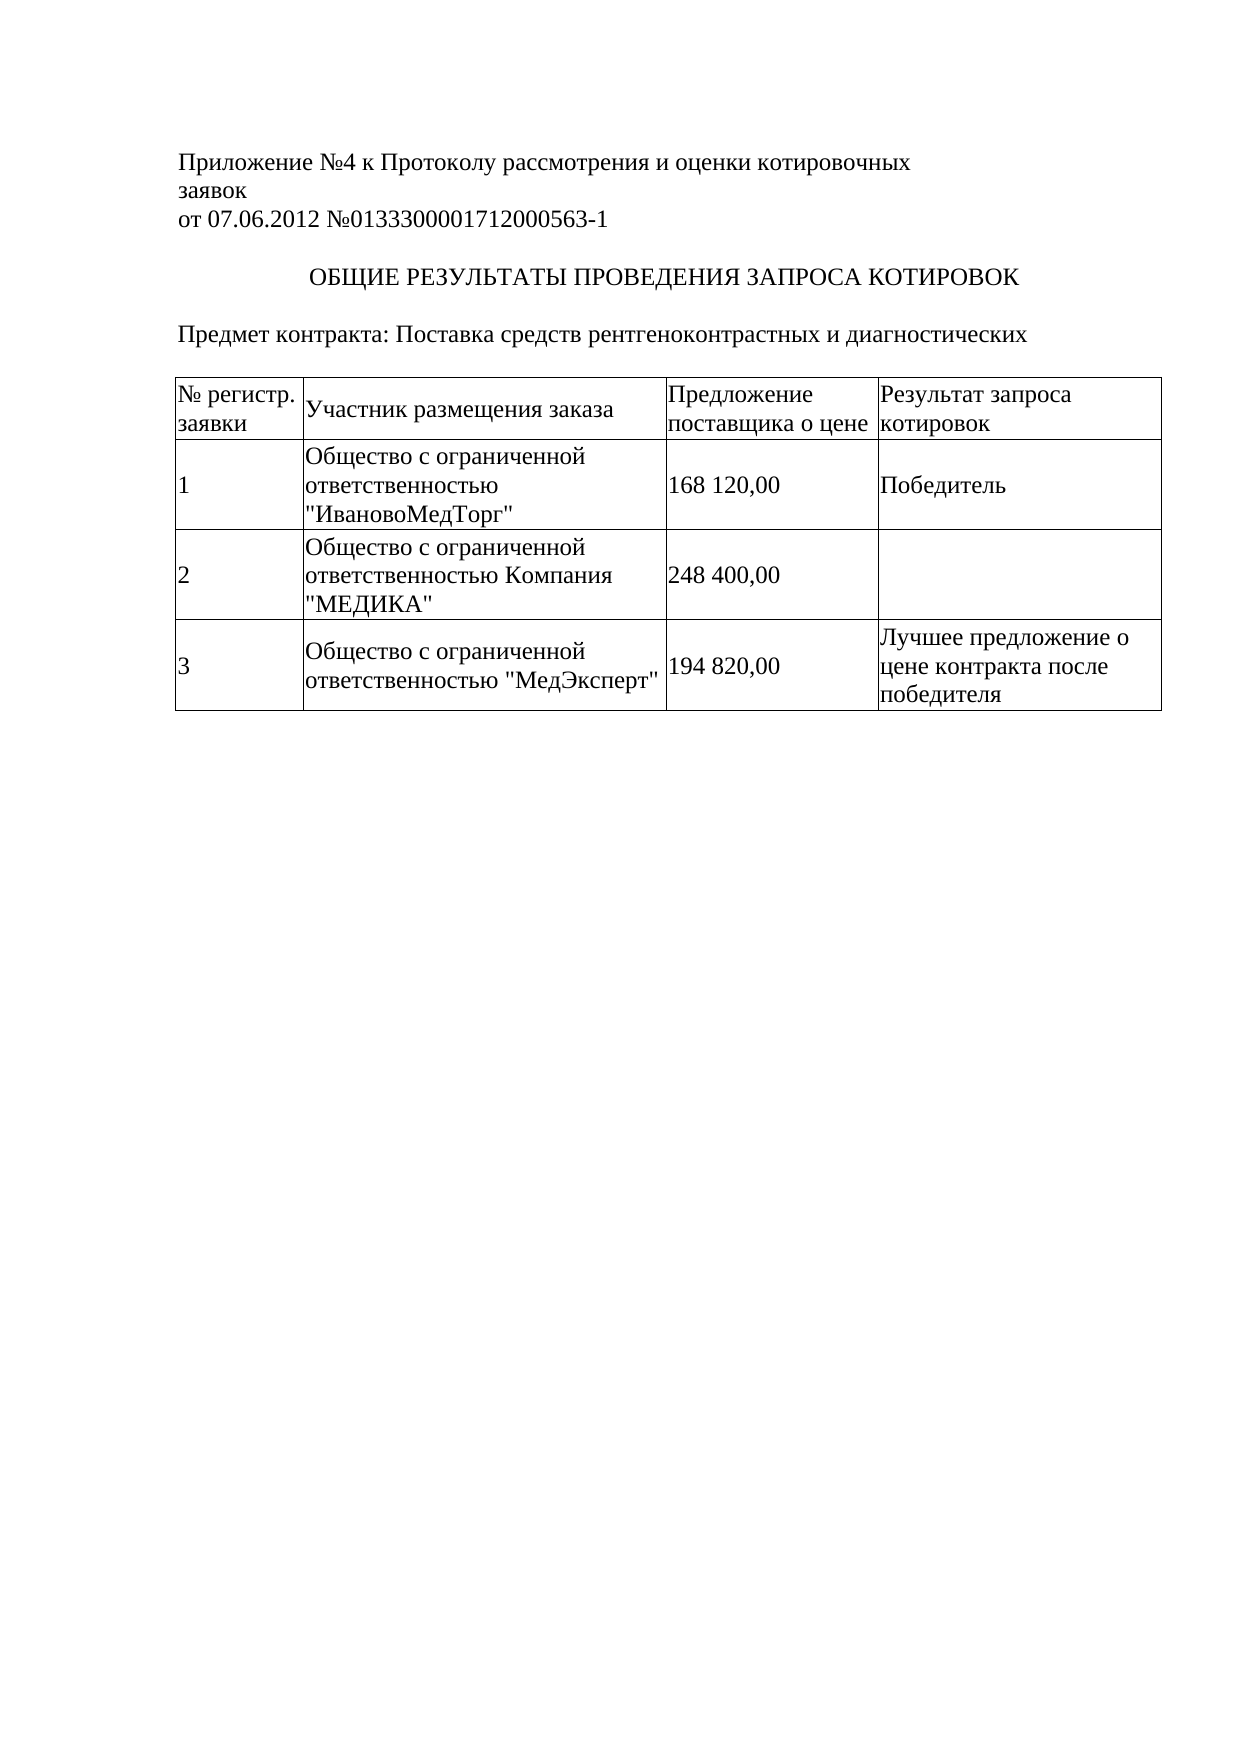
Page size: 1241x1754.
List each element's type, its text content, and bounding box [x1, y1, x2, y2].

table_cell Общество с ограниченной ответственностью "МедЭксперт" [304, 620, 666, 710]
table_cell 248 400,00 [667, 530, 878, 619]
table_cell 3 [176, 620, 303, 710]
text ОБЩИЕ РЕЗУЛЬТАТЫ ПРОВЕДЕНИЯ ЗАПРОСА КОТИРОВОК [177, 262, 1152, 291]
table_header № регистр. заявки [176, 378, 303, 438]
table_cell Общество с ограниченной ответственностью "ИвановоМедТорг" [304, 440, 666, 529]
text Предмет контракта: Поставка средств рентгеноконтрастных и диагностических [177, 319, 1152, 348]
table_header Результат запроса котировок [879, 378, 1161, 438]
table_cell 2 [176, 530, 303, 619]
table_cell 194 820,00 [667, 620, 878, 710]
table_cell Лучшее предложение о цене контракта после победителя [879, 620, 1161, 710]
table_cell 1 [176, 440, 303, 529]
table_cell [879, 530, 1161, 619]
table_header Предложение поставщика о цене [667, 378, 878, 438]
table_cell Общество с ограниченной ответственностью Компания "МЕДИКА" [304, 530, 666, 619]
table_header Приложение №4 к Протоколу рассмотрения и оценки котировочных заявок от 07.06.2012 №0133300001712000563-1 [178, 147, 986, 233]
table_header Участник размещения заказа [304, 378, 666, 438]
table_cell 168 120,00 [667, 440, 878, 529]
table_cell Победитель [879, 440, 1161, 529]
